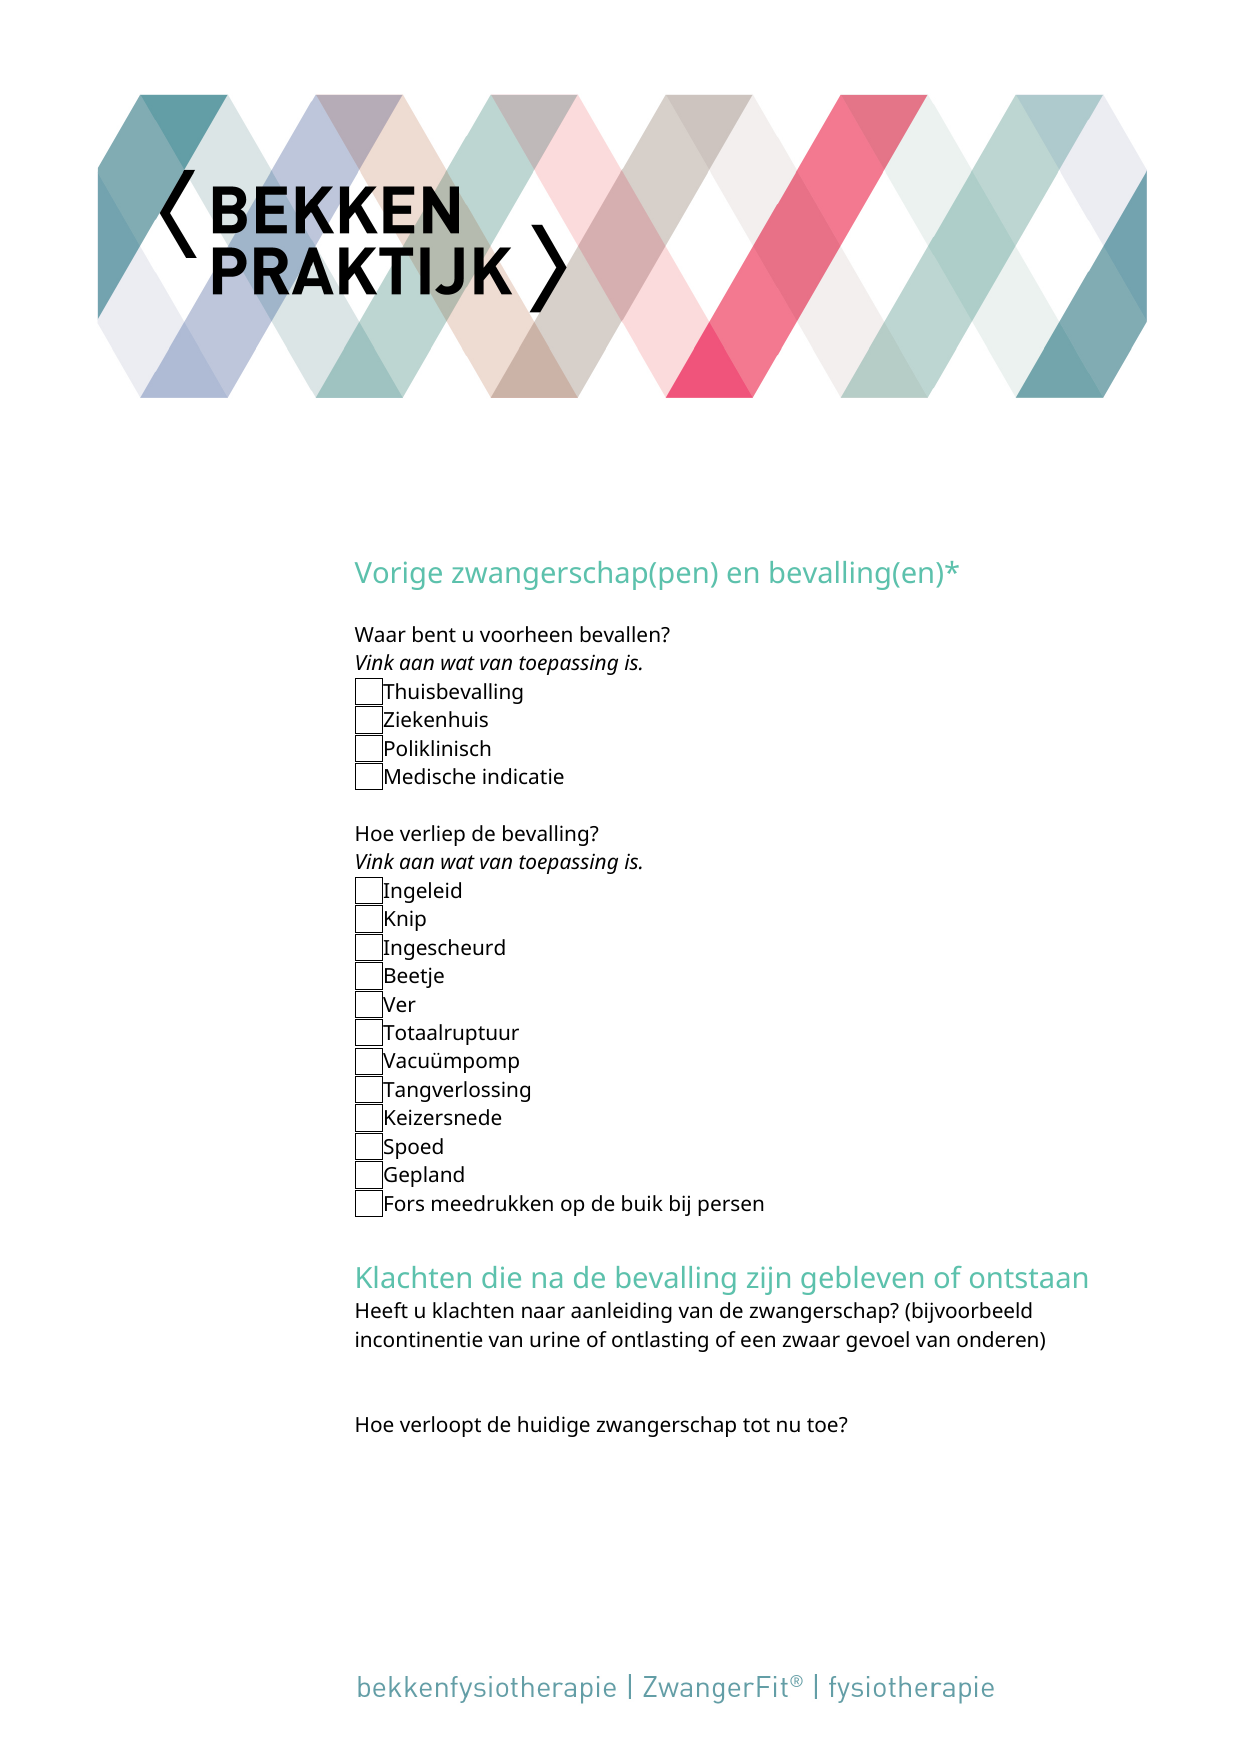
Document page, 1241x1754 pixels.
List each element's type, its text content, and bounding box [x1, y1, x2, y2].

text Spoed [354, 1132, 1122, 1160]
text Vink aan wat van toepassing is. [354, 648, 1122, 677]
picture [0, 0, 1241, 1754]
text Totaalruptuur [354, 1018, 1122, 1047]
text Tangverlossing [354, 1075, 1122, 1103]
text Ziekenhuis [354, 705, 1122, 734]
text Hoe verloopt de huidige zwangerschap tot nu toe? [354, 1410, 1122, 1439]
text Medische indicatie [354, 762, 1122, 791]
text Beetje [354, 961, 1122, 990]
text Vorige zwangerschap(pen) en bevalling(en)* [354, 552, 1122, 592]
text Ingescheurd [354, 933, 1122, 961]
text Vink aan wat van toepassing is. [354, 847, 1122, 876]
text Knip [354, 904, 1122, 933]
text Fors meedrukken op de buik bij persen [354, 1189, 1122, 1217]
text Gepland [354, 1160, 1122, 1189]
text Hoe verliep de bevalling? [354, 819, 1122, 847]
text Vacuümpomp [354, 1047, 1122, 1075]
text Klachten die na de bevalling zijn gebleven of ontstaan [354, 1257, 1122, 1297]
text Thuisbevalling [354, 677, 1122, 705]
text Keizersnede [354, 1103, 1122, 1132]
text Heeft u klachten naar aanleiding van de zwangerschap? (bijvoorbeeld incontinentie van urine of ontlasting of een zwaar gevoel van onderen) [354, 1297, 1122, 1353]
text Waar bent u voorheen bevallen? [354, 620, 1122, 648]
text Ingeleid [354, 876, 1122, 904]
text Poliklinisch [354, 734, 1122, 762]
text Ver [354, 990, 1122, 1018]
